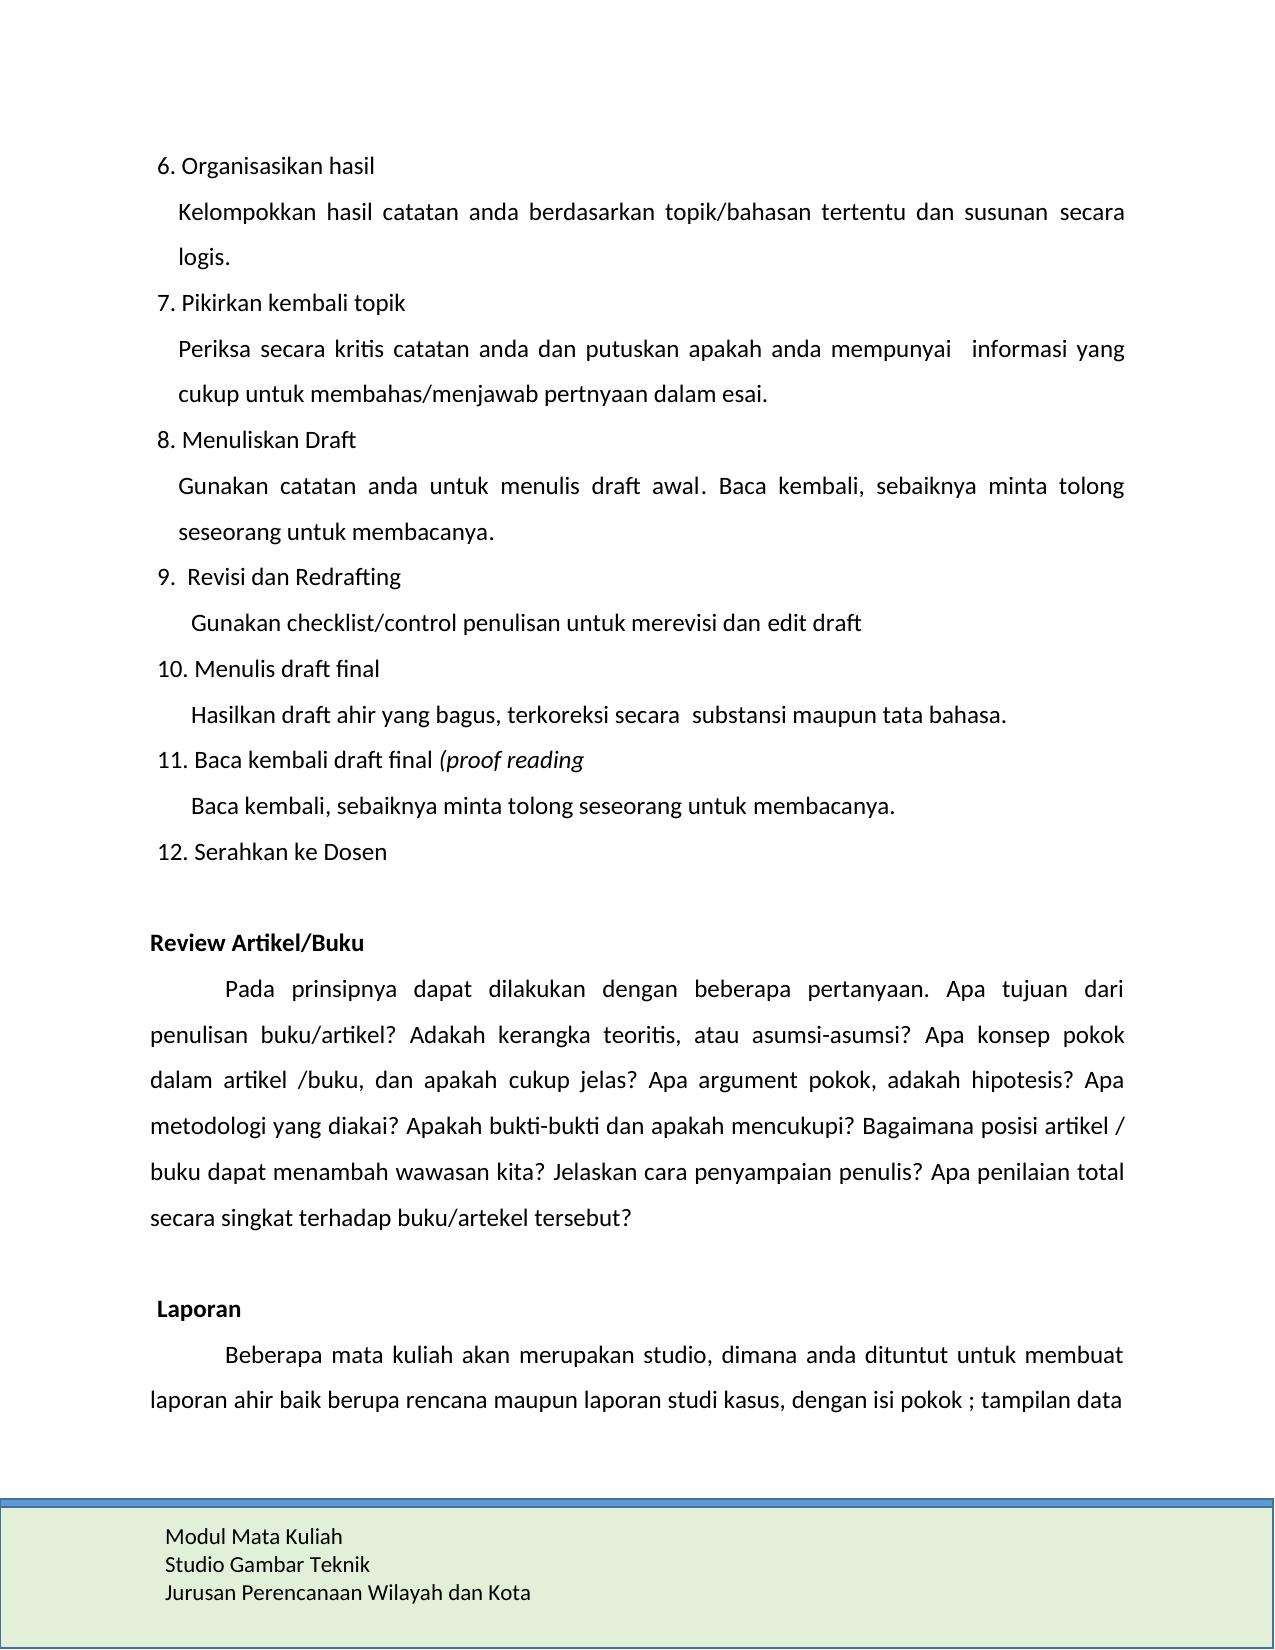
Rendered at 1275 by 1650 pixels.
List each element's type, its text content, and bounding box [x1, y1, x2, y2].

text Kelompokkan hasil catatan anda berdasarkan topik/bahasan tertentu dan susunan secara logis. [178, 196, 1125, 272]
text Gunakan checklist/control penulisan untuk merevisi dan edit draft [157, 607, 1125, 638]
text 6. Organisasikan hasil [157, 150, 1125, 181]
text Gunakan catatan anda untuk menulis draft awal. Baca kembali, sebaiknya minta tolong seseorang untuk membacanya. [178, 470, 1125, 546]
text Laporan [157, 1293, 1125, 1324]
text 8. Menuliskan Draft [157, 424, 1125, 455]
text Review Artikel/Buku [150, 927, 1125, 958]
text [150, 1339, 1125, 1415]
text 12. Serahkan ke Dosen [157, 836, 1125, 866]
text Periksa secara kritis catatan anda dan putuskan apakah anda mempunyai informasi yang cukup untuk membahas/menjawab pertnyaan dalam esai. [178, 333, 1125, 409]
text Baca kembali, sebaiknya minta tolong seseorang untuk membacanya. [157, 790, 1125, 821]
text 7. Pikirkan kembali topik [157, 287, 1125, 318]
text 10. Menulis draft final [157, 653, 1125, 683]
text 9. Revisi dan Redrafting [157, 562, 1125, 592]
text Pada prinsipnya dapat dilakukan dengan beberapa pertanyaan. Apa tujuan dari penulisan buku/artikel? Adakah kerangka teoritis, atau asumsi-asumsi? Apa konsep pokok dalam artikel /buku, dan apakah cukup jelas? Apa argument pokok, adakah hipotesis? Apa metodologi yang diakai? Apakah bukti-bukti dan apakah mencukupi? Bagaimana posisi artikel / buku dapat menambah wawasan kita? Jelaskan cara penyampaian penulis? Apa penilaian total secara singkat terhadap buku/artekel tersebut? [150, 973, 1125, 1232]
text Hasilkan draft ahir yang bagus, terkoreksi secara substansi maupun tata bahasa. [157, 699, 1125, 729]
text 11. Baca kembali draft final (proof reading [157, 744, 1125, 775]
